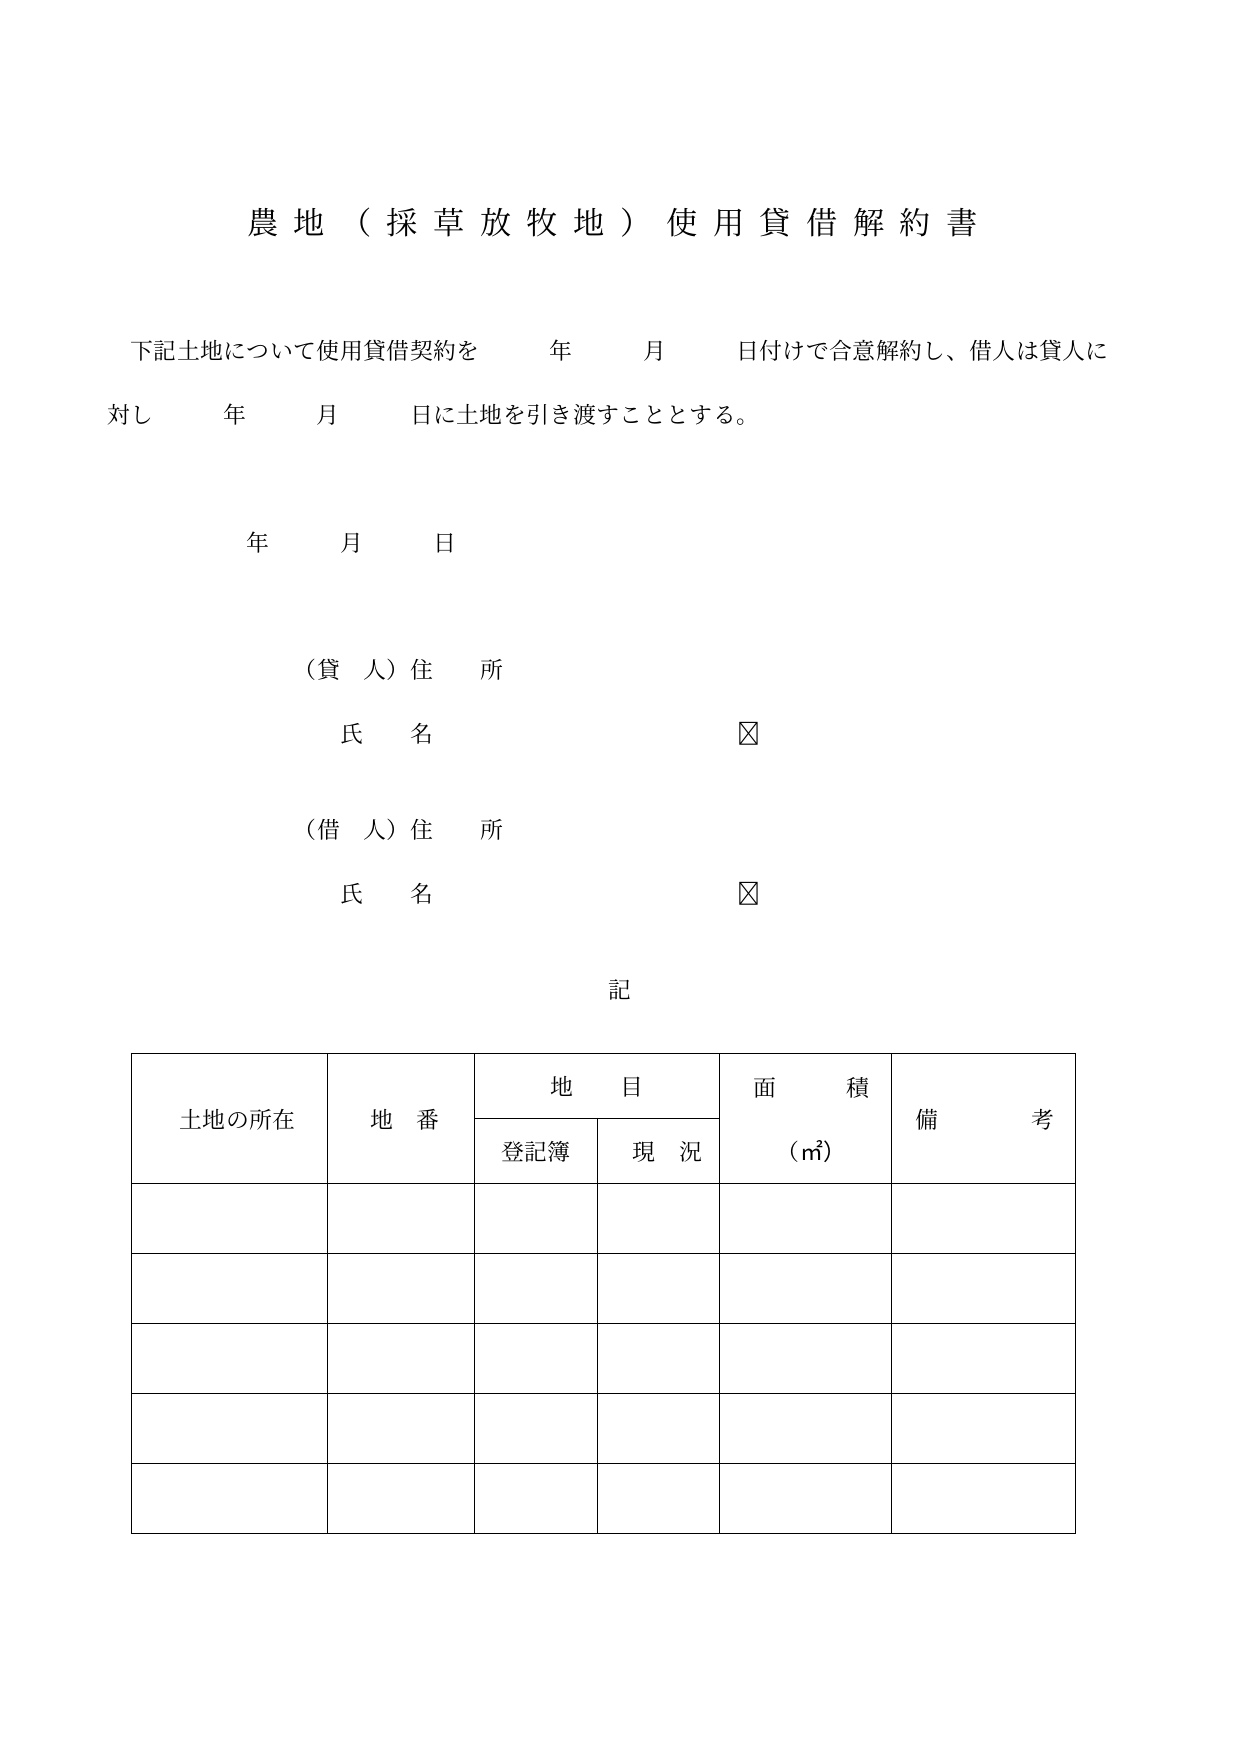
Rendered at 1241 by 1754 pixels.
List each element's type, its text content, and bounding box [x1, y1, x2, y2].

table_cell [132, 1324, 327, 1393]
table_cell [132, 1184, 327, 1253]
text 対し 年 月 日に土地を引き渡すこととする。 [107, 381, 1133, 445]
text 年 月 日 [107, 509, 1133, 573]
table_cell [328, 1324, 474, 1393]
text 農地（採草放牧地）使用貸借解約書 [107, 189, 1133, 253]
table_cell [598, 1324, 719, 1393]
text （貸 人）住 所 [107, 637, 1133, 701]
table_cell [475, 1254, 597, 1323]
table_cell [328, 1184, 474, 1253]
table_cell [475, 1324, 597, 1393]
table_cell [132, 1254, 327, 1323]
table_cell [475, 1464, 597, 1533]
table_cell [328, 1394, 474, 1463]
table_cell [328, 1464, 474, 1533]
table_cell [328, 1254, 474, 1323]
table_cell [892, 1184, 1075, 1253]
table_header 備 考 [892, 1054, 1075, 1183]
table_cell [892, 1324, 1075, 1393]
table_cell [598, 1394, 719, 1463]
table_cell 現 況 [598, 1119, 719, 1183]
table_header 地 目 [475, 1054, 719, 1118]
table_cell [475, 1394, 597, 1463]
table_cell [132, 1394, 327, 1463]
table_cell [720, 1464, 891, 1533]
text 下記土地について使用貸借契約を 年 月 日付けで合意解約し、借人は貸人に [107, 317, 1133, 381]
table_cell [720, 1324, 891, 1393]
text （借 人）住 所 [107, 797, 1133, 861]
table_cell [892, 1464, 1075, 1533]
text 記 [107, 957, 1133, 1021]
table_cell [598, 1254, 719, 1323]
table_header 土地の所在 [132, 1054, 327, 1183]
table_cell [720, 1254, 891, 1323]
table_cell [475, 1184, 597, 1253]
table_header 地 番 [328, 1054, 474, 1183]
table_cell [132, 1464, 327, 1533]
table_cell [598, 1464, 719, 1533]
text 氏 名  [107, 861, 1133, 925]
table_cell 登記簿 [475, 1119, 597, 1183]
table_cell [720, 1394, 891, 1463]
table_cell [598, 1184, 719, 1253]
text 氏 名  [107, 701, 1133, 765]
table_cell [892, 1394, 1075, 1463]
table_header 面 積 （㎡） [720, 1054, 891, 1183]
table_cell [720, 1184, 891, 1253]
table_cell [892, 1254, 1075, 1323]
